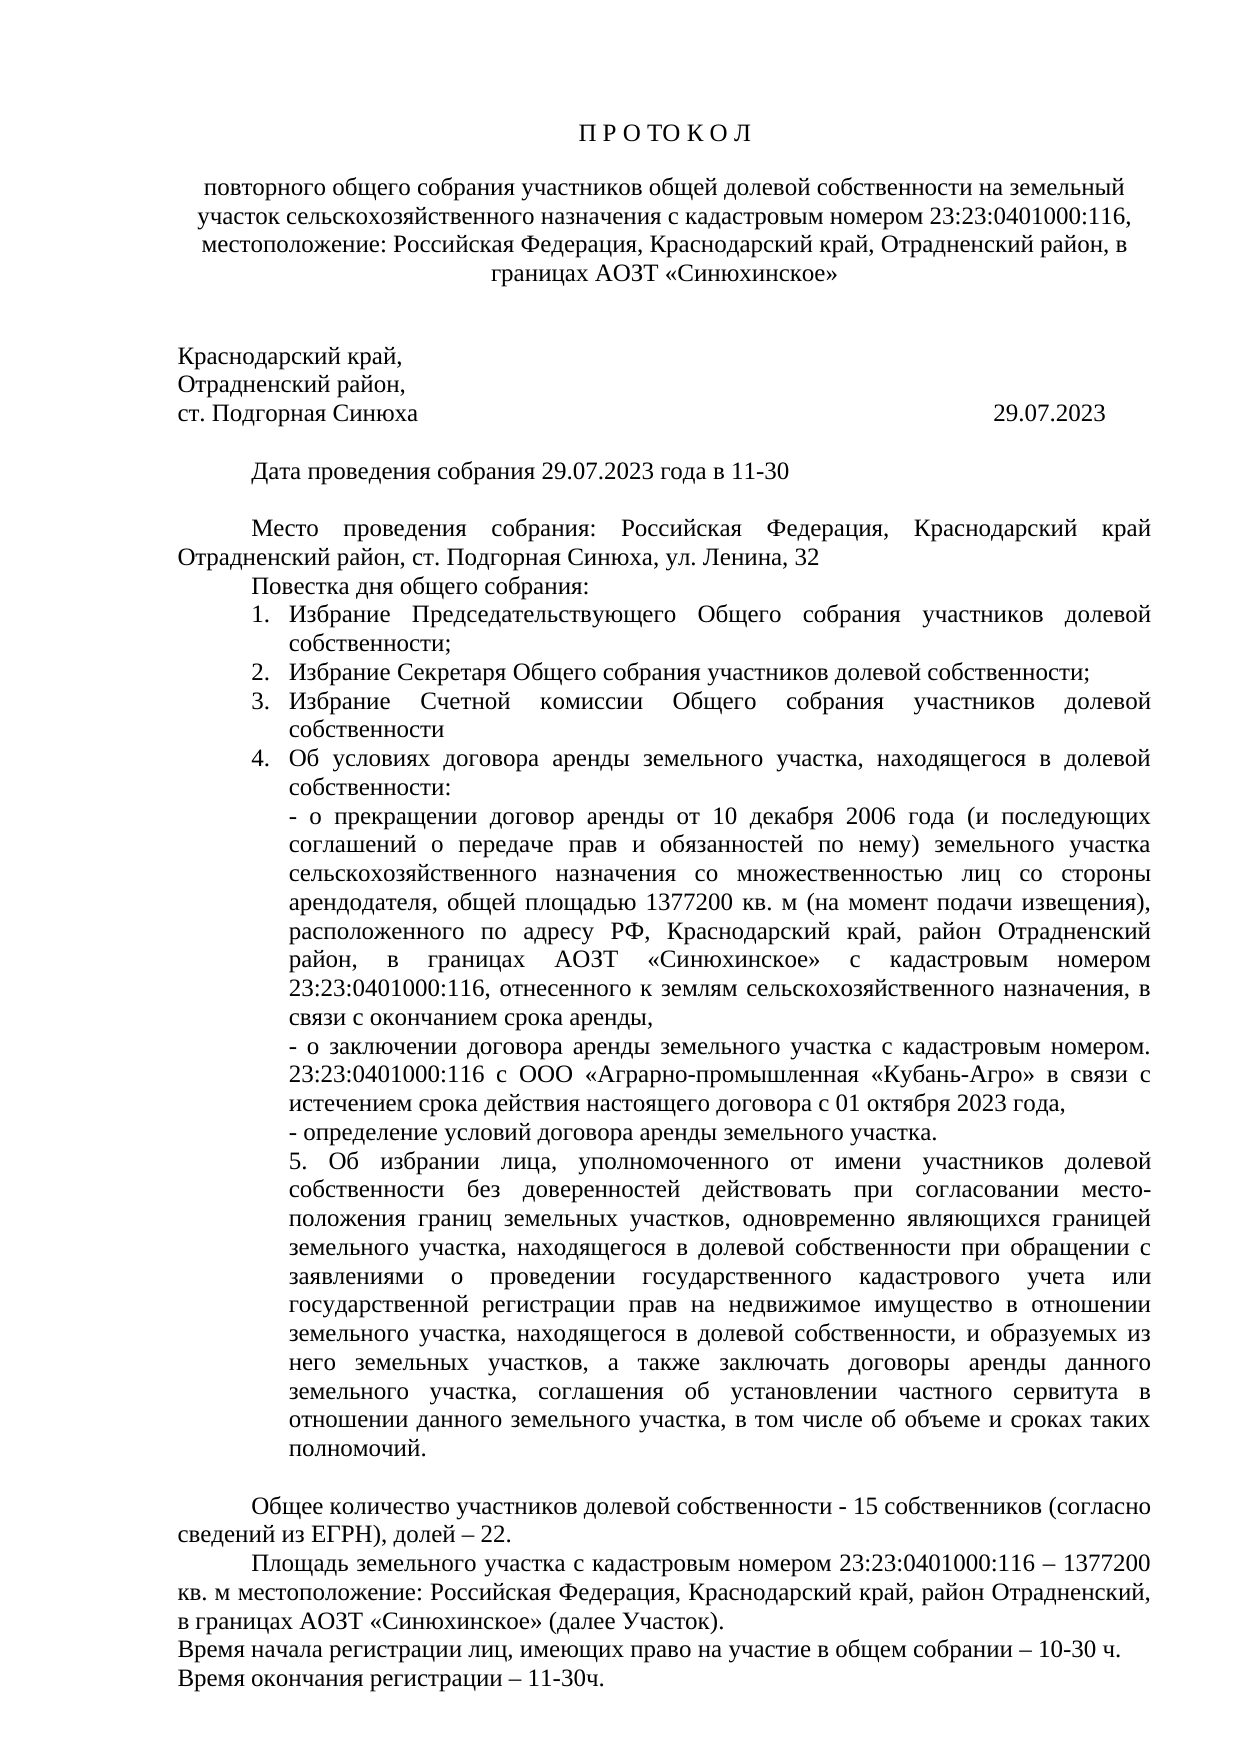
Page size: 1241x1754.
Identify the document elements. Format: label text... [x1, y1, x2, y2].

list Избрание Счетной комиссии Общего собрания участников долевой собственности [251, 686, 1152, 743]
text П Р О ТО К О Л [177, 118, 1152, 147]
text Отрадненский район, [177, 369, 1152, 398]
text ст. Подгорная Синюха 29.07.2023 [177, 398, 1152, 427]
text Площадь земельного участка с кадастровым номером 23:23:0401000:116 – 1377200 кв. м местоположение: Российская Федерация, Краснодарский край, район Отрадненский, в границах АОЗТ «Синюхинское» (далее Участок). [177, 1548, 1152, 1634]
text 5. Об избрании лица, уполномоченного от имени участников долевой собственности без доверенностей действовать при согласовании место- положения границ земельных участков, одновременно являющихся границей земельного участка, находящегося в долевой собственности при обращении с заявлениями о проведении государственного кадастрового учета или государственной регистрации прав на недвижимое имущество в отношении земельного участка, находящегося в долевой собственности, и образуемых из него земельных участков, а также заключать договоры аренды данного земельного участка, соглашения об установлении частного сервитута в отношении данного земельного участка, в том числе об объеме и сроках таких полномочий. [288, 1146, 1152, 1462]
list Избрание Председательствующего Общего собрания участников долевой собственности; [251, 599, 1152, 657]
text Время начала регистрации лиц, имеющих право на участие в общем собрании – 10-30 ч. [177, 1634, 1152, 1663]
text Общее количество участников долевой собственности - 15 собственников (согласно сведений из ЕГРН), долей – 22. [177, 1491, 1152, 1548]
text - определение условий договора аренды земельного участка. [288, 1117, 1152, 1146]
text Место проведения собрания: Российская Федерация, Краснодарский край Отрадненский район, ст. Подгорная Синюха, ул. Ленина, 32 [177, 513, 1152, 571]
text Краснодарский край, [177, 341, 1152, 369]
text Дата проведения собрания 29.07.2023 года в 11-30 [177, 456, 1152, 484]
text участок сельскохозяйственного назначения с кадастровым номером 23:23:0401000:116, местоположение: Российская Федерация, Краснодарский край, Отрадненский район, в границах АОЗТ «Синюхинское» [177, 201, 1152, 287]
text Повестка дня общего собрания: [177, 571, 1152, 599]
list Об условиях договора аренды земельного участка, находящегося в долевой собственности: [251, 743, 1152, 801]
text - о прекращении договор аренды от 10 декабря 2006 года (и последующих соглашений о передаче прав и обязанностей по нему) земельного участка сельскохозяйственного назначения со множественностью лиц со стороны арендодателя, общей площадью 1377200 кв. м (на момент подачи извещения), расположенного по адресу РФ, Краснодарский край, район Отрадненский район, в границах АОЗТ «Синюхинское» с кадастровым номером 23:23:0401000:116, отнесенного к землям сельскохозяйственного назначения, в связи с окончанием срока аренды, [288, 801, 1152, 1031]
text Время окончания регистрации – 11-30ч. [177, 1663, 1152, 1692]
text повторного общего собрания участников общей долевой собственности на земельный [177, 172, 1152, 201]
list Избрание Секретаря Общего собрания участников долевой собственности; [251, 657, 1152, 686]
text - о заключении договора аренды земельного участка с кадастровым номером. 23:23:0401000:116 с ООО «Аграрно-промышленная «Кубань-Агро» в связи с истечением срока действия настоящего договора с 01 октября 2023 года, [288, 1031, 1152, 1117]
